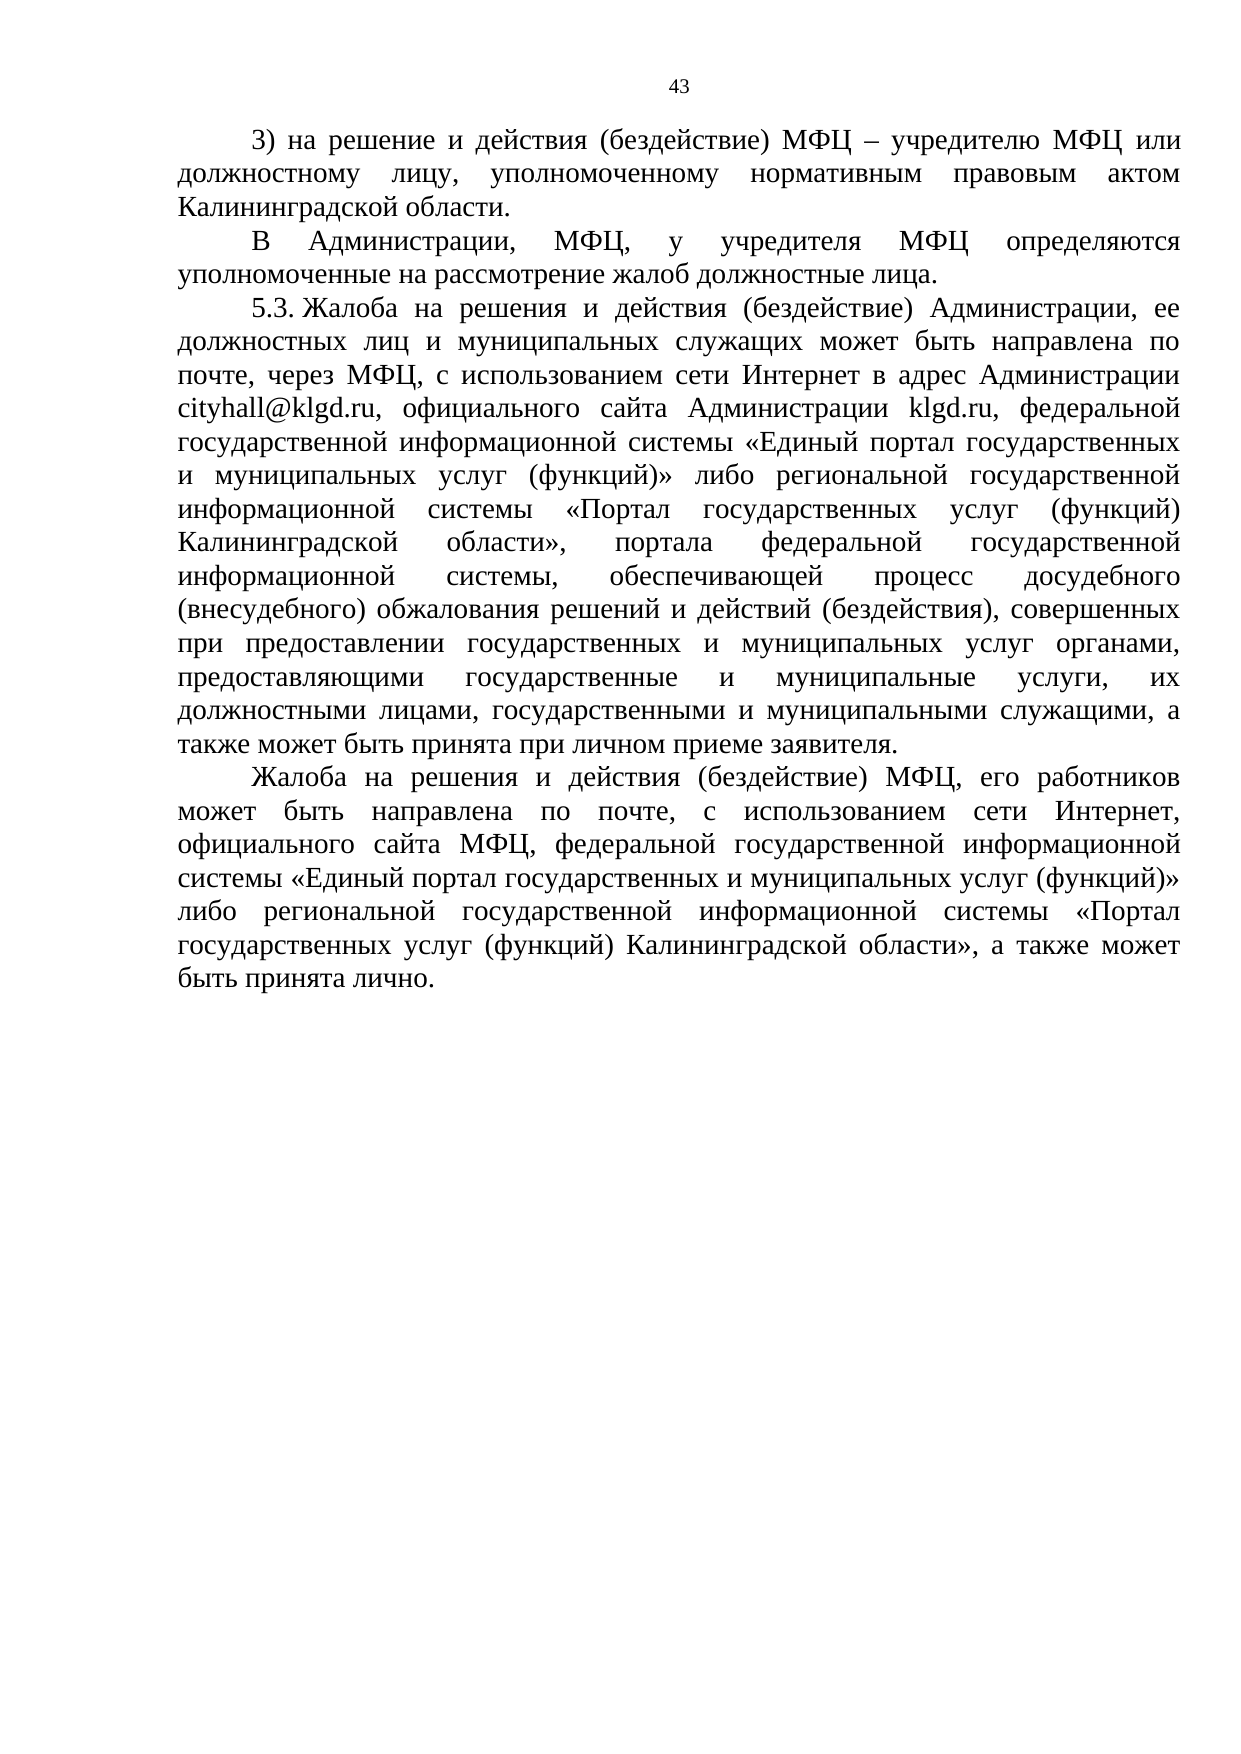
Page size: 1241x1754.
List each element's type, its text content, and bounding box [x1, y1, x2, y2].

text 5.3. Жалоба на решения и действия (бездействие) Администрации, ее должностных лиц и муниципальных служащих может быть направлена по почте, через МФЦ, с использованием сети Интернет в адрес Администрации cityhall@klgd.ru, официального сайта Администрации klgd.ru, федеральной государственной информационной системы «Единый портал государственных и муниципальных услуг (функций)» либо региональной государственной информационной системы «Портал государственных услуг (функций) Калининградской области», портала федеральной государственной информационной системы, обеспечивающей процесс досудебного (внесудебного) обжалования решений и действий (бездействия), совершенных при предоставлении государственных и муниципальных услуг органами, предоставляющими государственные и муниципальные услуги, их должностными лицами, государственными и муниципальными служащими, а также может быть принята при личном приеме заявителя. [177, 290, 1181, 759]
text В Администрации, МФЦ, у учредителя МФЦ определяются уполномоченные на рассмотрение жалоб должностные лица. [177, 223, 1181, 290]
text 3) на решение и действия (бездействие) МФЦ – учредителю МФЦ или должностному лицу, уполномоченному нормативным правовым актом Калининградской области. [177, 122, 1181, 223]
text Жалоба на решения и действия (бездействие) МФЦ, его работников может быть направлена по почте, с использованием сети Интернет, официального сайта МФЦ, федеральной государственной информационной системы «Единый портал государственных и муниципальных услуг (функций)» либо региональной государственной информационной системы «Портал государственных услуг (функций) Калининградской области», а также может быть принята лично. [177, 759, 1181, 994]
